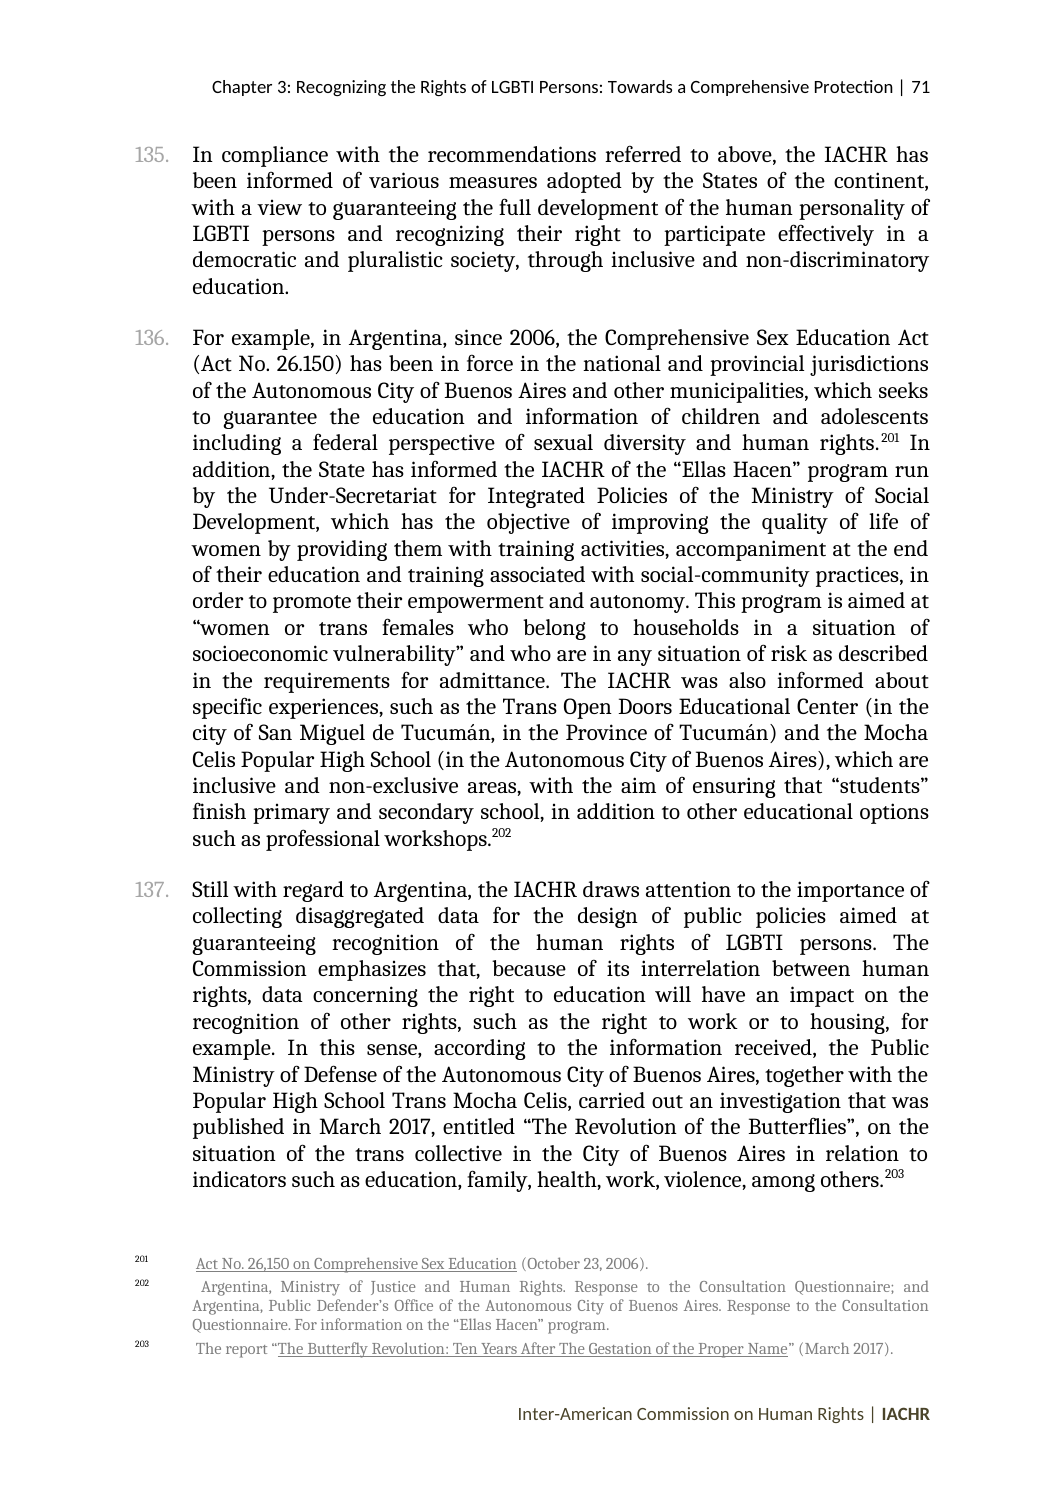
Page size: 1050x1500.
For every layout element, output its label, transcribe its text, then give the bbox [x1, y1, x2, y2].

list In compliance with the recommendations referred to above, the IACHR has been informed of various measures adopted by the States of the continent, with a view to guaranteeing the full development of the human personality of LGBTI persons and recognizing their right to participate effectively in a democratic and pluralistic society, through inclusive and non-discriminatory education. [135, 142, 930, 300]
list For example, in Argentina, since 2006, the Comprehensive Sex Education Act (Act No. 26.150) has been in force in the national and provincial jurisdictions of the Autonomous City of Buenos Aires and other municipalities, which seeks to guarantee the education and information of children and adolescents including a federal perspective of sexual diversity and human rights. In addition, the State has informed the IACHR of the “Ellas Hacen” program run by the Under-Secretariat for Integrated Policies of the Ministry of Social Development, which has the objective of improving the quality of life of women by providing them with training activities, accompaniment at the end of their education and training associated with social-community practices, in order to promote their empowerment and autonomy. This program is aimed at “women or trans females who belong to households in a situation of socioeconomic vulnerability” and who are in any situation of risk as described in the requirements for admittance. The IACHR was also informed about specific experiences, such as the Trans Open Doors Educational Center (in the city of San Miguel de Tucumán, in the Province of Tucumán) and the Mocha Celis Popular High School (in the Autonomous City of Buenos Aires), which are inclusive and non-exclusive areas, with the aim of ensuring that “students” finish primary and secondary school, in addition to other educational options such as professional workshops. [135, 325, 930, 852]
list Still with regard to Argentina, the IACHR draws attention to the importance of collecting disaggregated data for the design of public policies aimed at guaranteeing recognition of the human rights of LGBTI persons. The Commission emphasizes that, because of its interrelation between human rights, data concerning the right to education will have an impact on the recognition of other rights, such as the right to work or to housing, for example. In this sense, according to the information received, the Public Ministry of Defense of the Autonomous City of Buenos Aires, together with the Popular High School Trans Mocha Celis, carried out an investigation that was published in March 2017, entitled “The Revolution of the Butterflies”, on the situation of the trans collective in the City of Buenos Aires in relation to indicators such as education, family, health, work, violence, among others. [135, 877, 930, 1193]
